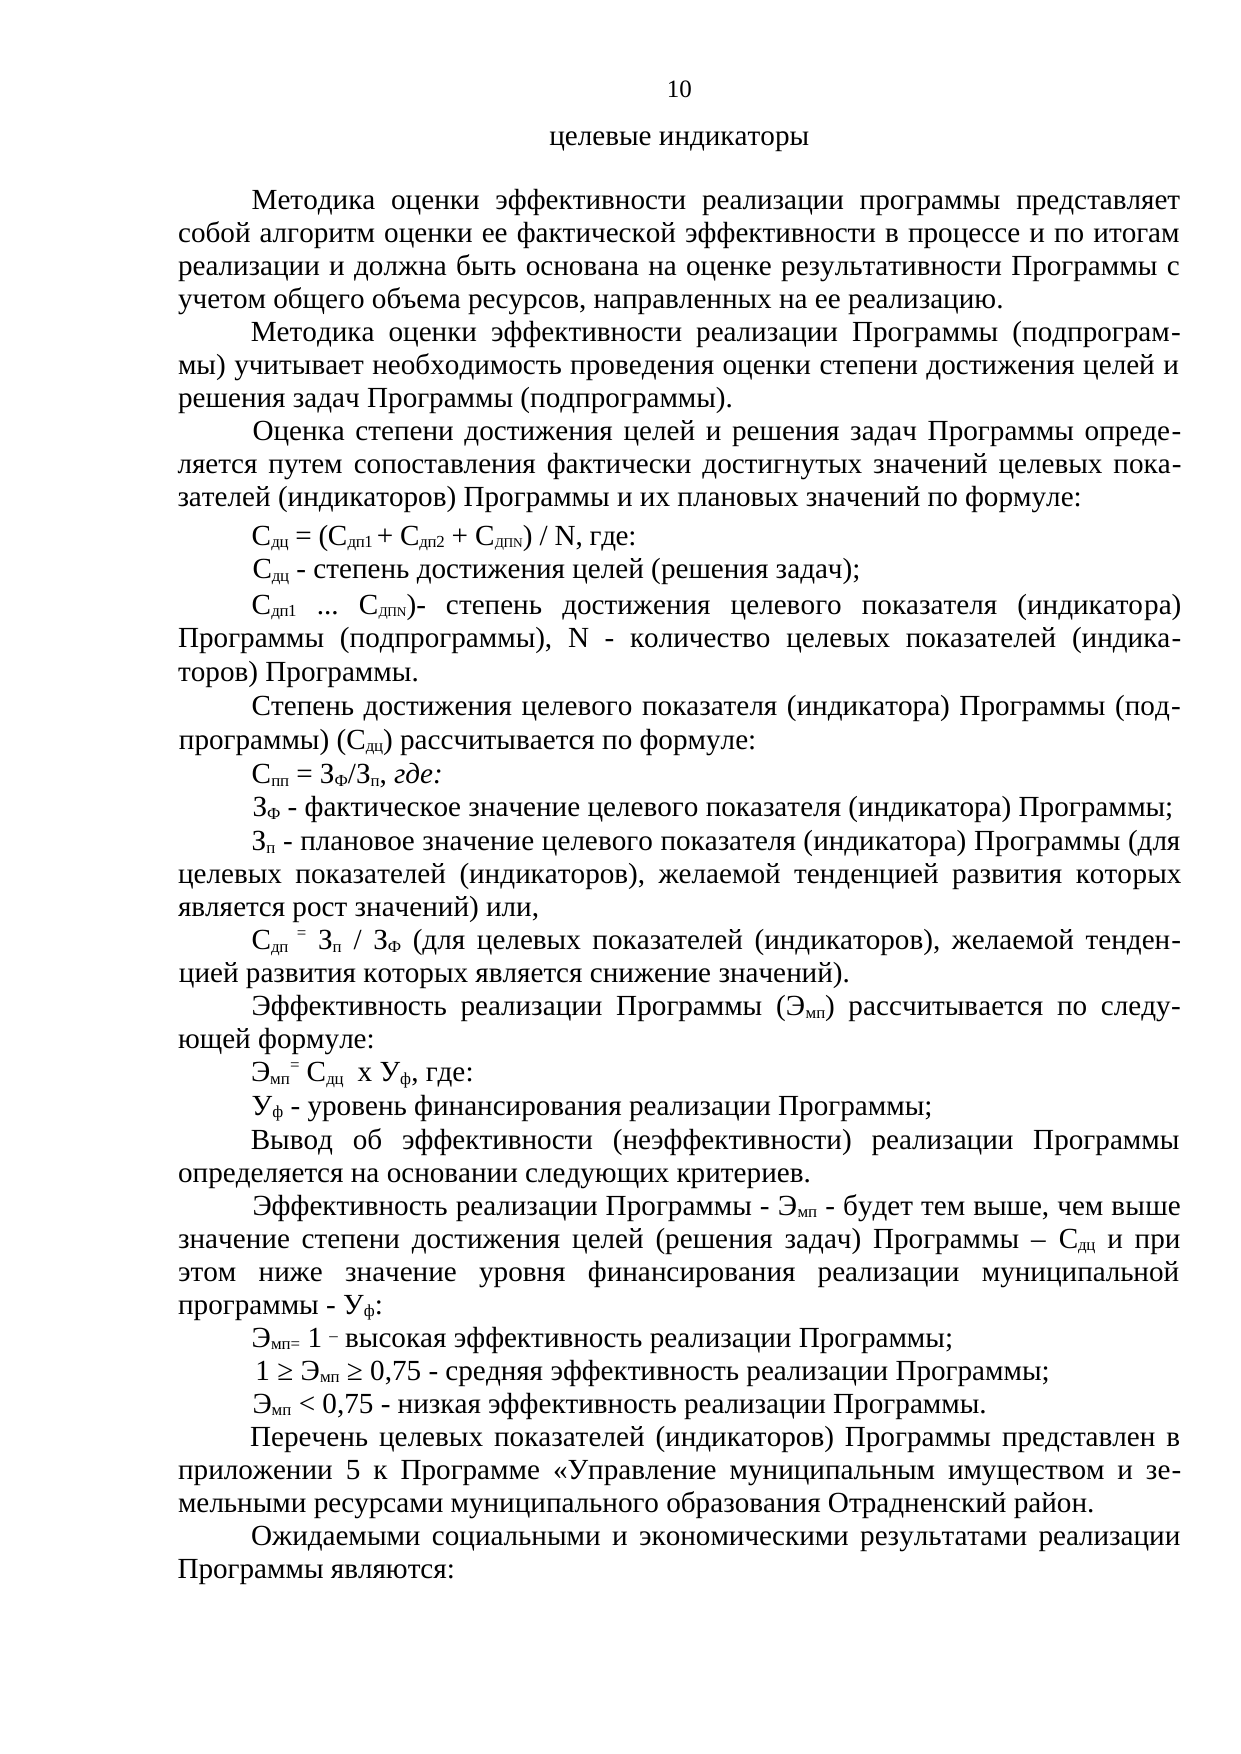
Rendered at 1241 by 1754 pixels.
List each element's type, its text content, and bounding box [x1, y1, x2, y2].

text Спп = ЗФ/Зп, где: [251, 757, 1181, 790]
text Степень достижения целевого показателя (индикатора) Программы (подпрограммы) (Сдц) рассчитывается по формуле: [179, 688, 1180, 756]
text Уф - уровень финансирования реализации Программы; [251, 1089, 1181, 1122]
text Эмп < 0,75 - низкая эффективность реализации Программы. [252, 1387, 1181, 1420]
text Сдп1 ... Сдпn)- степень достижения целевого показателя (индикатора) Программы (подпрограммы), N - количество целевых показателей (индикаторов) Программы. [178, 587, 1181, 688]
text Сдц = (Сдп1 + Сдп2 + Сдпn) / N, где: [251, 518, 1181, 551]
text Сдц - степень достижения целей (решения задач); [252, 551, 1181, 585]
text Сдп = Зп / ЗФ (для целевых показателей (индикаторов), желаемой тенденцией развития которых является снижение значений). [179, 923, 1181, 989]
text 1 ≥ Эмп ≥ 0,75 - средняя эффективность реализации Программы; [255, 1354, 1181, 1387]
text Эмп= Сдц х Уф, где: [251, 1055, 1181, 1088]
text Перечень целевых показателей (индикаторов) Программы представлен в приложении 5 к Программе «Управление муниципальным имуществом и земельными ресурсами муниципального образования Отрадненский район. [178, 1420, 1181, 1519]
text Эффективность реализации Программы (Эмп) рассчитывается по следующей формуле: [178, 989, 1180, 1055]
text ЗФ - фактическое значение целевого показателя (индикатора) Программы; [178, 790, 1180, 823]
text Эмп= 1 _ высокая эффективность реализации Программы; [251, 1321, 1181, 1354]
text Зп - плановое значение целевого показателя (индикатора) Программы (для целевых показателей (индикаторов), желаемой тенденцией развития которых является рост значений) или, [178, 824, 1181, 923]
text Вывод об эффективности (неэффективности) реализации Программы определяется на основании следующих критериев. [178, 1123, 1180, 1189]
text Ожидаемыми социальными и экономическими результатами реализации Программы являются: [177, 1519, 1181, 1585]
text Методика оценки эффективности реализации программы представляет собой алгоритм оценки ее фактической эффективности в процессе и по итогам реализации и должна быть основана на оценке результативности Программы с учетом общего объема ресурсов, направленных на ее реализацию. [178, 183, 1181, 315]
text Оценка степени достижения целей и решения задач Программы определяется путем сопоставления фактически достигнутых значений целевых показателей (индикаторов) Программы и их плановых значений по формуле: [177, 414, 1181, 513]
text целевые индикаторы [177, 118, 1181, 152]
text Эффективность реализации Программы - Эмп - будет тем выше, чем выше значение степени достижения целей (решения задач) Программы – Сдц и при этом ниже значение уровня финансирования реализации муниципальной программы - Уф: [178, 1189, 1180, 1321]
text Методика оценки эффективности реализации Программы (подпрограммы) учитывает необходимость проведения оценки степени достижения целей и решения задач Программы (подпрограммы). [178, 315, 1180, 414]
